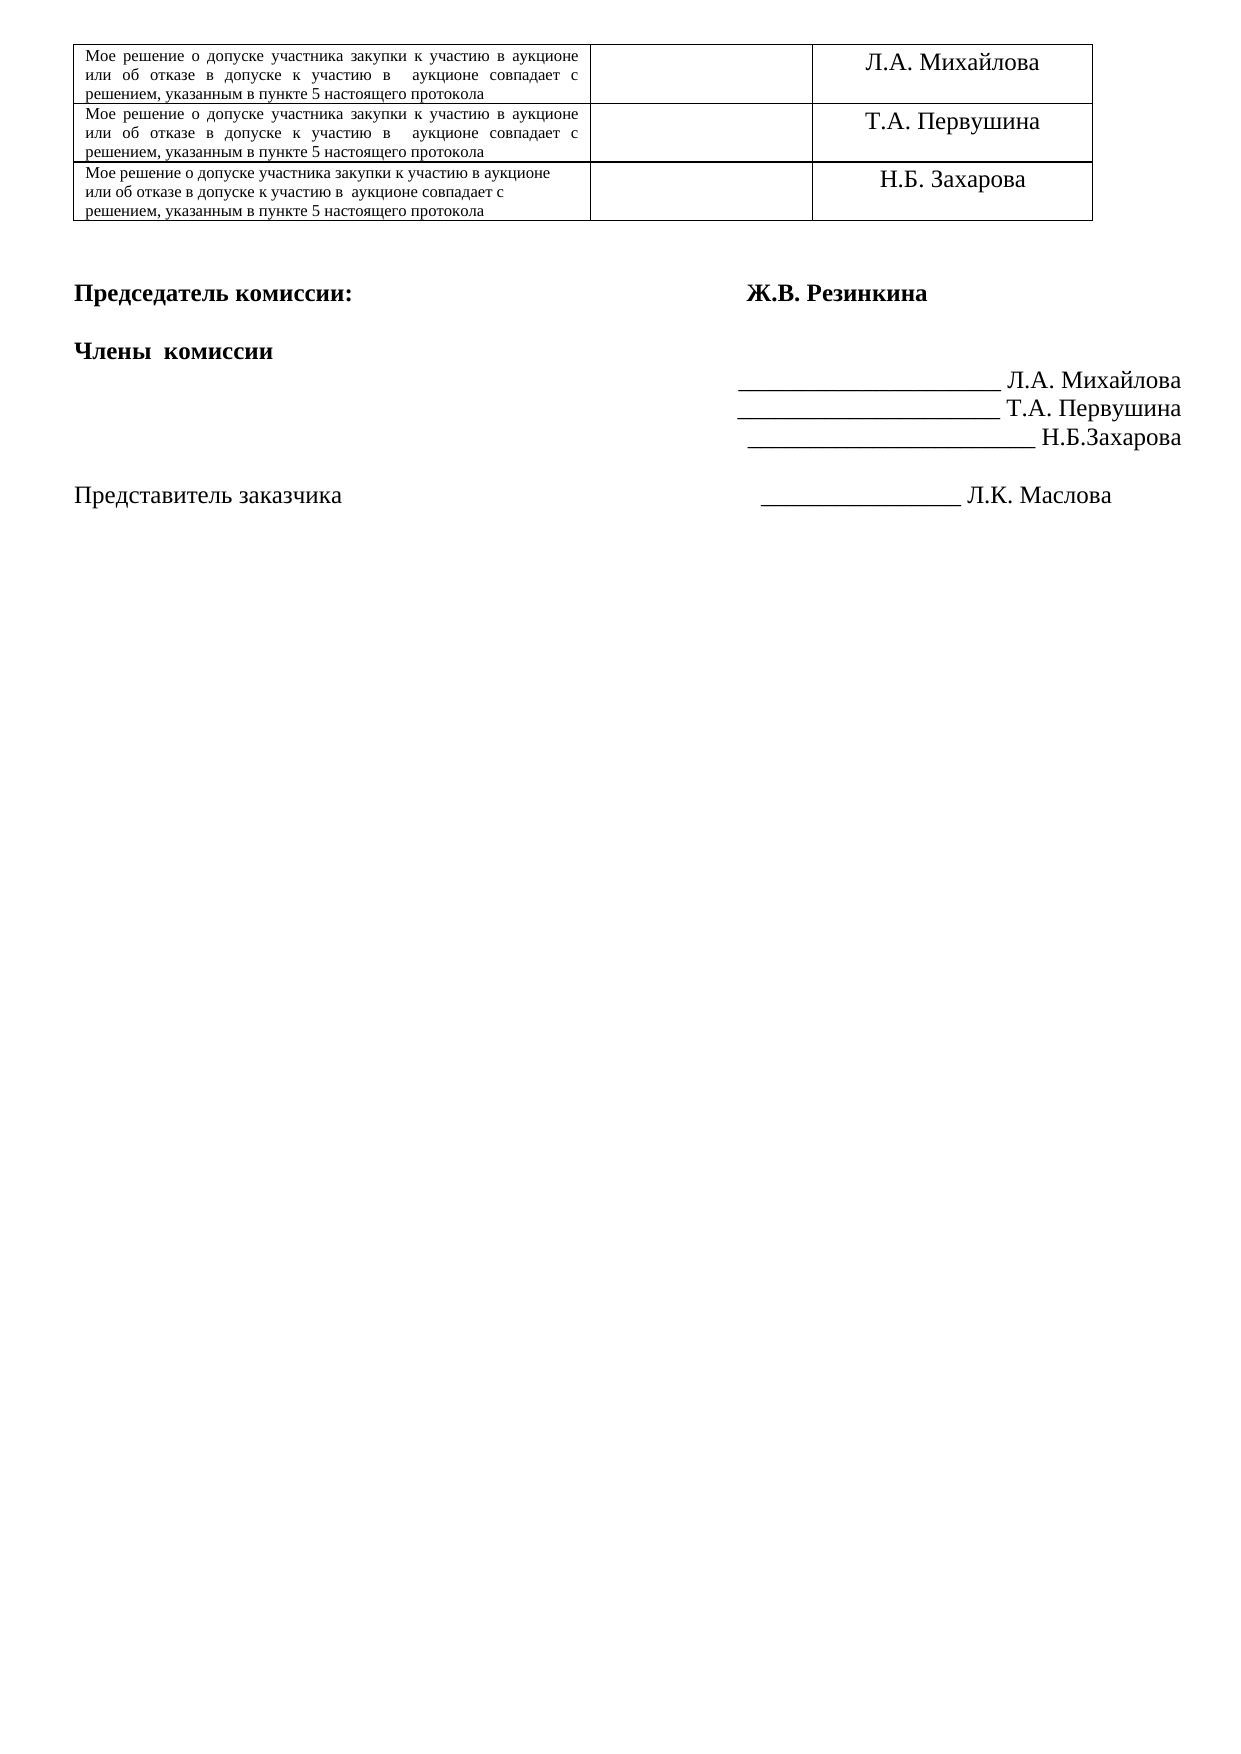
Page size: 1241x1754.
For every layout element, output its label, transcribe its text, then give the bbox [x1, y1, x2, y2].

table_cell Т.А. Первушина [813, 104, 1092, 161]
text Представитель заказчика ________________ Л.К. Маслова [74, 480, 1181, 508]
text Члены комиссии [74, 336, 1181, 365]
text _____________________ Т.А. Первушина [74, 393, 1181, 422]
table_cell [591, 163, 812, 220]
text Председатель комиссии: Ж.В. Резинкина [74, 278, 1181, 307]
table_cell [74, 45, 590, 103]
table_cell [591, 45, 812, 103]
text _______________________ Н.Б.Захарова [74, 422, 1181, 451]
table_cell Л.А. Михайлова [813, 45, 1092, 103]
table_cell Н.Б. Захарова [813, 163, 1092, 220]
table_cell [74, 104, 590, 161]
table_cell [591, 104, 812, 161]
text _____________________ Л.А. Михайлова [74, 365, 1181, 393]
